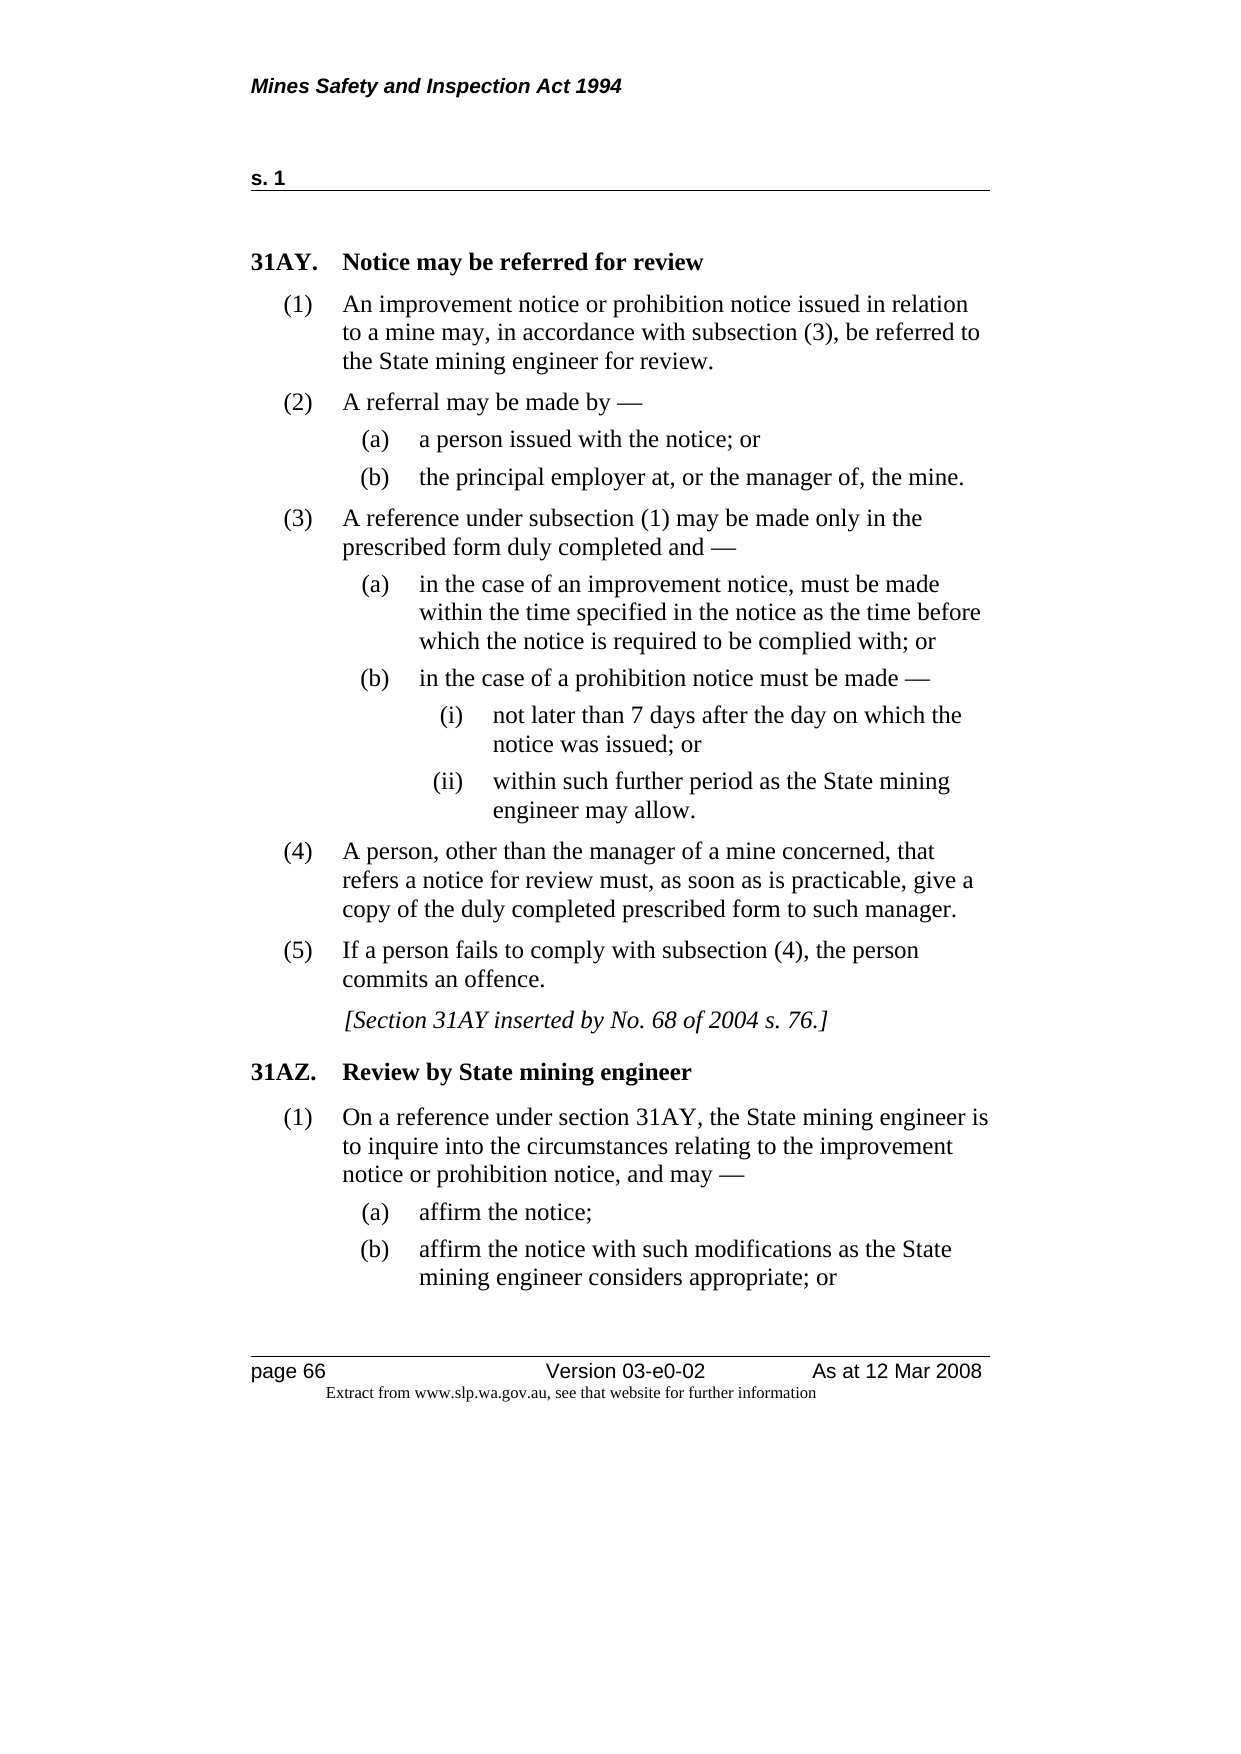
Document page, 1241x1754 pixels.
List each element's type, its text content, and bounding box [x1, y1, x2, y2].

text (ii) within such further period as the State mining engineer may allow. [251, 766, 990, 824]
text (2) A referral may be made by — [251, 387, 990, 416]
text (1) An improvement notice or prohibition notice issued in relation to a mine may, in accordance with subsection (3), be referred to the State mining engineer for review. [251, 289, 990, 375]
subtitle 31AY. Notice may be referred for review [251, 247, 990, 276]
text (4) A person, other than the manager of a mine concerned, that refers a notice for review must, as soon as is practicable, give a copy of the duly completed prescribed form to such manager. [251, 836, 990, 922]
text (a) affirm the notice; [251, 1197, 990, 1225]
text (b) in the case of a prohibition notice must be made — [251, 663, 990, 692]
subtitle 31AZ. Review by State mining engineer [251, 1057, 990, 1085]
text (a) a person issued with the notice; or [251, 424, 990, 453]
text (a) in the case of an improvement notice, must be made within the time specified in the notice as the time before which the notice is required to be complied with; or [251, 569, 990, 655]
text (1) On a reference under section 31AY, the State mining engineer is to inquire into the circumstances relating to the improvement notice or prohibition notice, and may — [251, 1102, 990, 1188]
text (5) If a person fails to comply with subsection (4), the person commits an offence. [251, 935, 990, 992]
text (3) A reference under subsection (1) may be made only in the prescribed form duly completed and — [251, 503, 990, 560]
text [Section 31AY inserted by No. 68 of 2004 s. 76.] [251, 1005, 990, 1034]
text (b) the principal employer at, or the manager of, the mine. [251, 462, 990, 490]
text (b) affirm the notice with such modifications as the State mining engineer considers appropriate; or [251, 1234, 990, 1291]
text (i) not later than 7 days after the day on which the notice was issued; or [251, 700, 990, 758]
